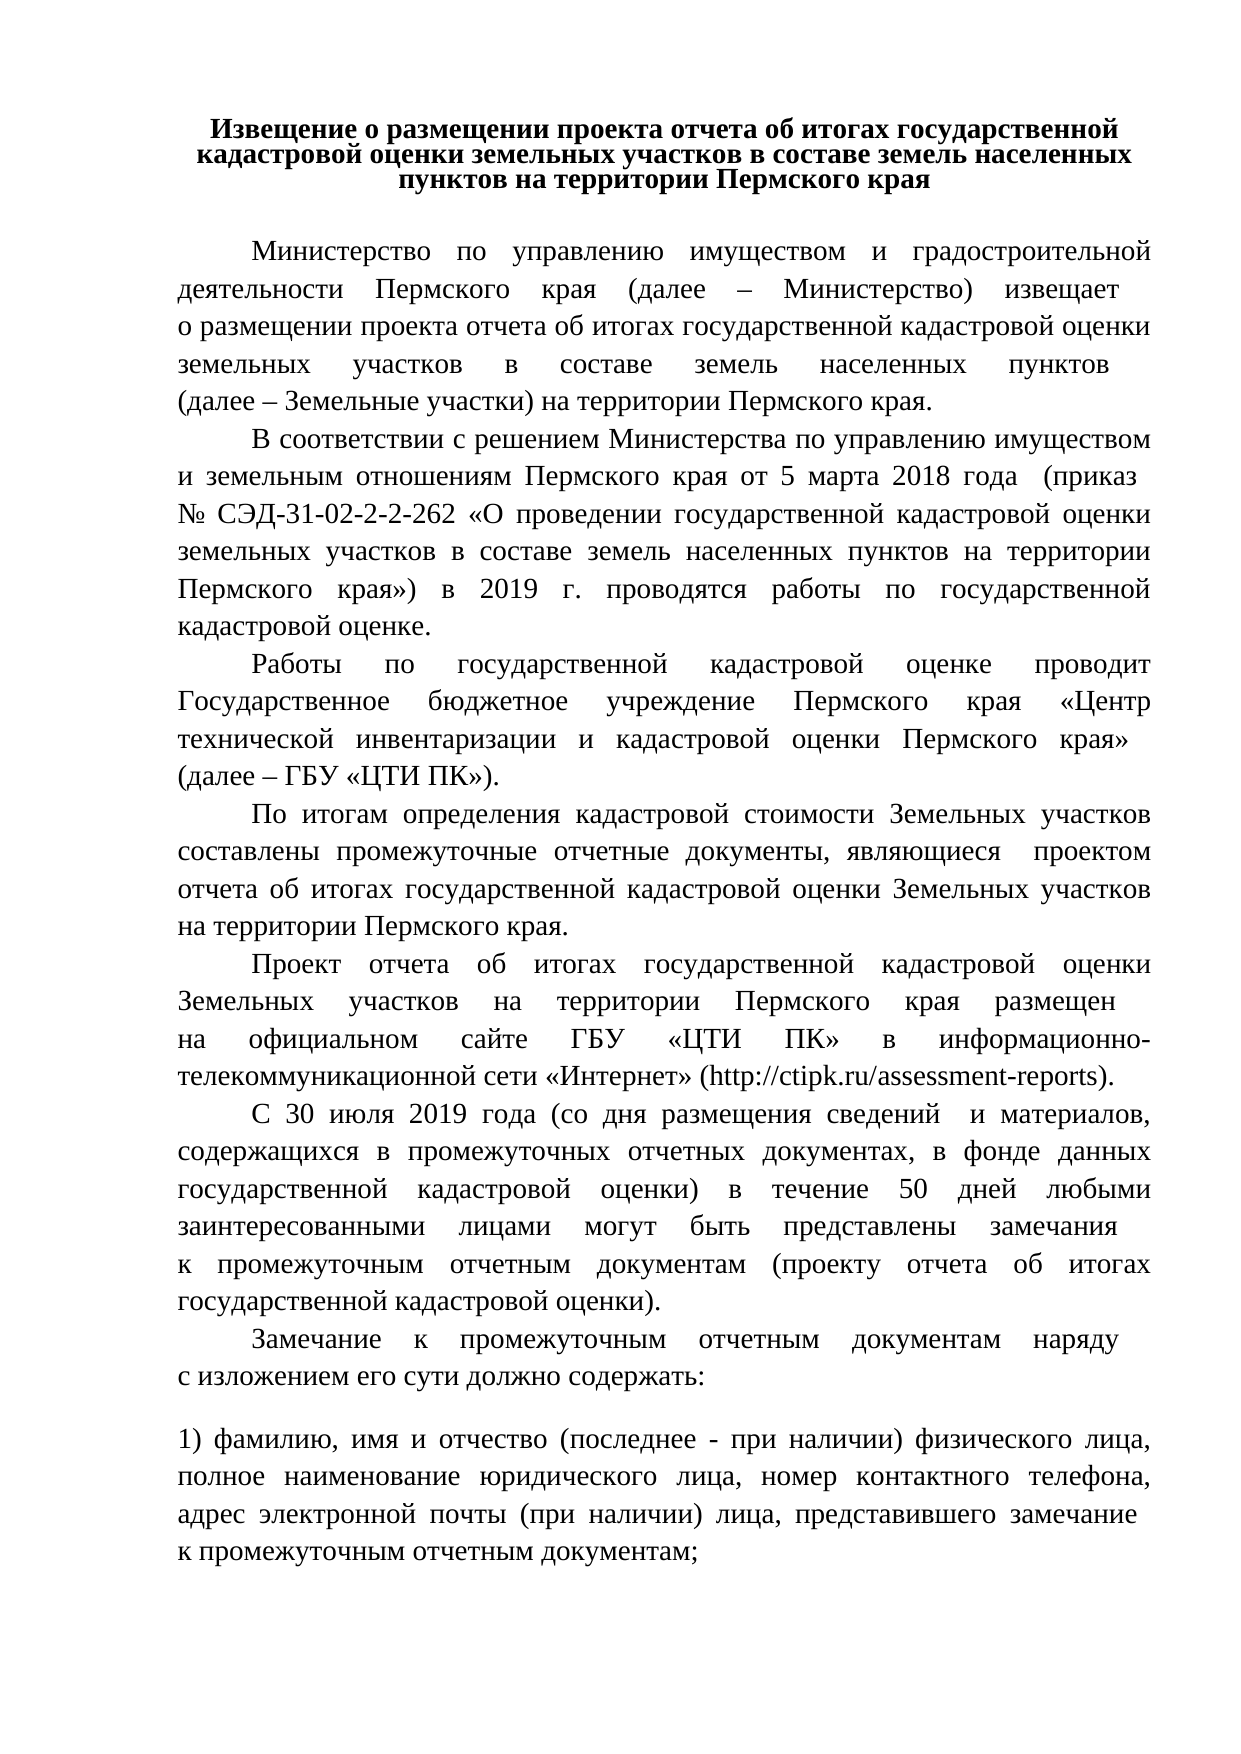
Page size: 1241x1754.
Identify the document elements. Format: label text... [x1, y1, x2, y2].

text С 30 июля 2019 года (со дня размещения сведений и материалов, содержащихся в промежуточных отчетных документах, в фонде данных государственной кадастровой оценки) в течение 50 дней любыми заинтересованными лицами могут быть представлены замечания к промежуточным отчетным документам (проекту отчета об итогах государственной кадастровой оценки). [177, 1093, 1152, 1318]
text Работы по государственной кадастровой оценке проводит Государственное бюджетное учреждение Пермского края «Центр технической инвентаризации и кадастровой оценки Пермского края» (далее – ГБУ «ЦТИ ПК»). [177, 643, 1152, 793]
text В соответствии с решением Министерства по управлению имуществом и земельным отношениям Пермского края от 5 марта 2018 года (приказ № СЭД-31-02-2-2-262 «О проведении государственной кадастровой оценки земельных участков в составе земель населенных пунктов на территории Пермского края») в 2019 г. проводятся работы по государственной кадастровой оценке. [177, 418, 1152, 643]
text Извещение о размещении проекта отчета об итогах государственной кадастровой оценки земельных участков в составе земель населенных пунктов на территории Пермского края [177, 118, 1152, 193]
text Министерство по управлению имуществом и градостроительной деятельности Пермского края (далее – Министерство) извещает о размещении проекта отчета об итогах государственной кадастровой оценки земельных участков в составе земель населенных пунктов (далее – Земельные участки) на территории Пермского края. [177, 231, 1152, 418]
text 1) фамилию, имя и отчество (последнее - при наличии) физического лица, полное наименование юридического лица, номер контактного телефона, адрес электронной почты (при наличии) лица, представившего замечание к промежуточным отчетным документам; [177, 1418, 1152, 1568]
text Замечание к промежуточным отчетным документам наряду с изложением его сути должно содержать: [177, 1318, 1152, 1393]
text По итогам определения кадастровой стоимости Земельных участков составлены промежуточные отчетные документы, являющиеся проектом отчета об итогах государственной кадастровой оценки Земельных участков на территории Пермского края. [177, 793, 1152, 943]
text Проект отчета об итогах государственной кадастровой оценки Земельных участков на территории Пермского края размещен на официальном сайте ГБУ «ЦТИ ПК» в информационно-телекоммуникационной сети «Интернет» (http://ctipk.ru/assessment-reports). [177, 943, 1152, 1093]
